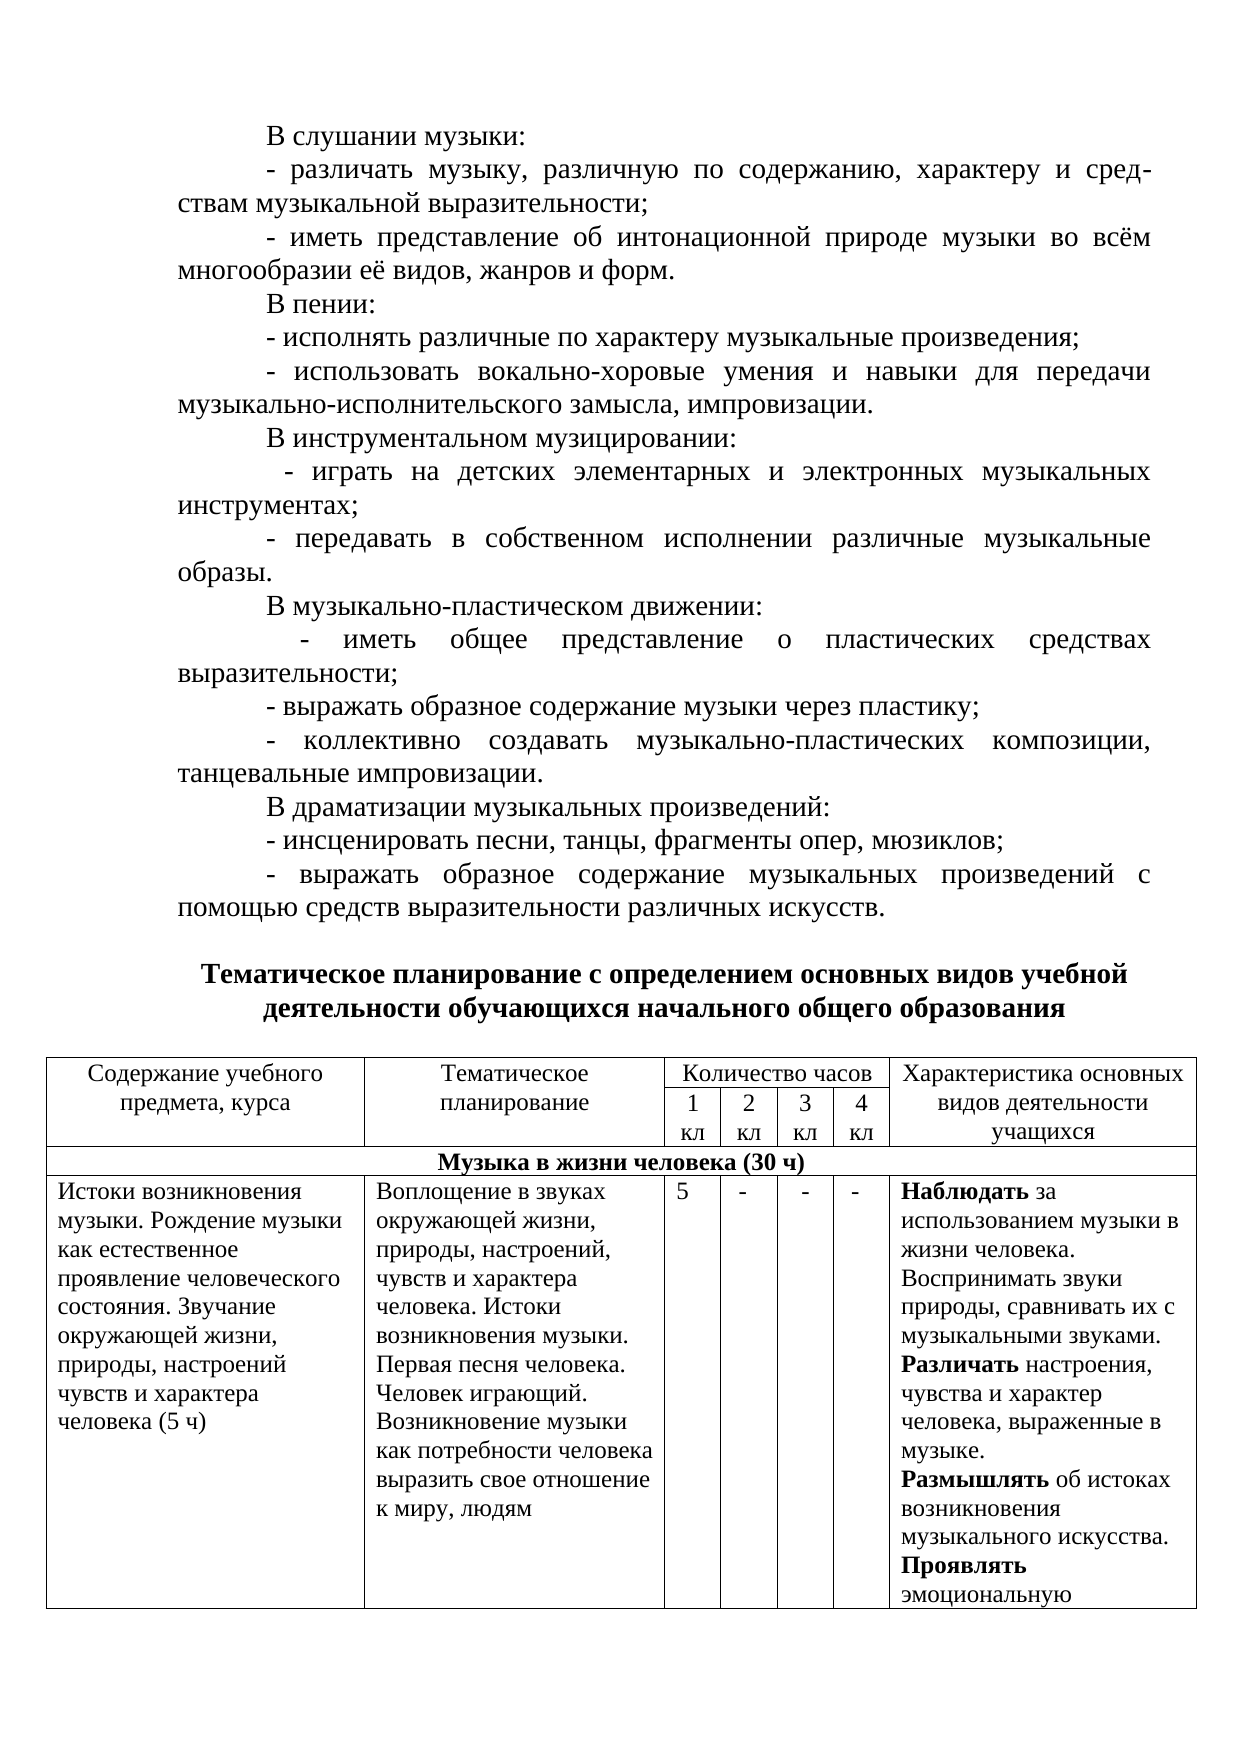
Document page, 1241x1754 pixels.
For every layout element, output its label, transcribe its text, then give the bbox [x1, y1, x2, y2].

text - передавать в собственном исполнении различные музыкальные образы. [177, 521, 1152, 588]
text - играть на детских элементарных и электронных музыкальных инструментах; [177, 453, 1152, 521]
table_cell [365, 1176, 664, 1608]
table_cell 3 кл [778, 1088, 833, 1146]
text - иметь общее представление о пластических средствах выразительности; [177, 621, 1152, 688]
table_header Содержание учебного предмета, курса [47, 1058, 364, 1146]
table_cell - [834, 1176, 889, 1608]
table_cell - [778, 1176, 833, 1608]
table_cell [47, 1176, 364, 1608]
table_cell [890, 1176, 1196, 1608]
text В драматизации музыкальных произведений: [177, 789, 1152, 822]
table_header Количество часов [665, 1058, 889, 1087]
text - выражать образное содержание музыкальных произведений с помощью средств выразительности различных искусств. [177, 856, 1152, 923]
text В пении: [177, 286, 1152, 319]
text - различать музыку, различную по содержанию, характеру и средствам музыкальной выразительности; [177, 152, 1152, 219]
table_header Характеристика основных видов деятельности учащихся [890, 1058, 1196, 1146]
table_cell - [721, 1176, 777, 1608]
text В инструментальном музицировании: [177, 420, 1152, 453]
text - инсценировать песни, танцы, фрагменты опер, мюзиклов; [177, 822, 1152, 856]
text - выражать образное содержание музыки через пластику; [177, 688, 1152, 722]
text - исполнять различные по характеру музыкальные произведения; [177, 319, 1152, 353]
text - коллективно создавать музыкально-пластических композиции, танцевальные импровизации. [177, 722, 1152, 789]
table_header Тематическое планирование [365, 1058, 664, 1146]
text В музыкально-пластическом движении: [177, 588, 1152, 621]
text - иметь представление об интонационной природе музыки во всём многообразии её видов, жанров и форм. [177, 219, 1152, 286]
table_cell 5 [665, 1176, 720, 1608]
table_cell 1 кл [665, 1088, 720, 1146]
table_cell 2 кл [721, 1088, 777, 1146]
text В слушании музыки: [177, 118, 1152, 152]
table_cell Музыка в жизни человека (30 ч) [47, 1147, 1196, 1175]
text - использовать вокально-хоровые умения и навыки для передачи музыкально-исполнительского замысла, импровизации. [177, 353, 1152, 420]
text Тематическое планирование с определением основных видов учебной деятельности обучающихся начального общего образования [177, 957, 1152, 1024]
table_cell 4 кл [834, 1088, 889, 1146]
